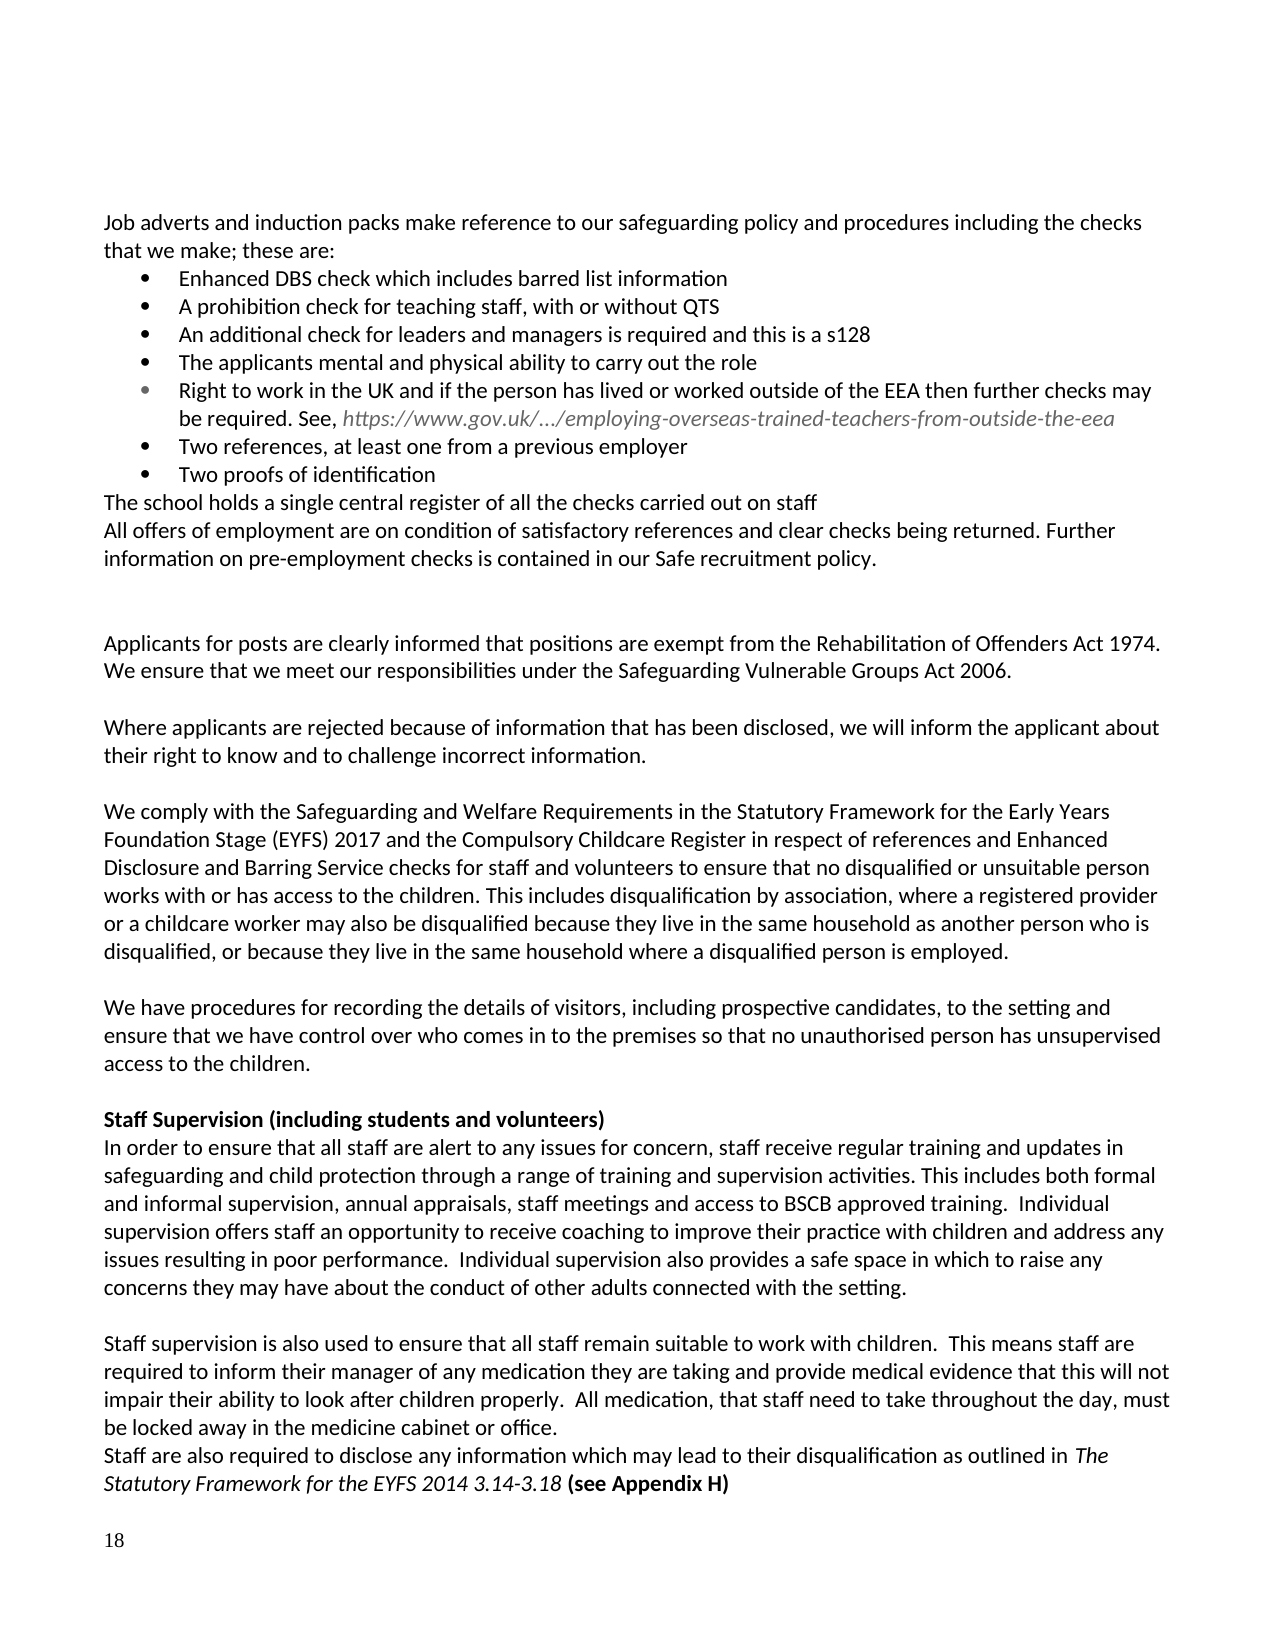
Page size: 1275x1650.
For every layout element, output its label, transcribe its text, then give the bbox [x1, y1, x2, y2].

list The applicants mental and physical ability to carry out the role [141, 348, 1181, 376]
text All offers of employment are on condition of satisfactory references and clear checks being returned. Further information on pre-employment checks is contained in our Safe recruitment policy. [103, 517, 1181, 573]
text We have procedures for recording the details of visitors, including prospective candidates, to the setting and ensure that we have control over who comes in to the premises so that no unauthorised person has unsupervised access to the children. [103, 993, 1181, 1077]
text Staff Supervision (including students and volunteers) [103, 1105, 1181, 1133]
text Staff are also required to disclose any information which may lead to their disqualification as outlined in The Statutory Framework for the EYFS 2014 3.14-3.18 (see Appendix H) [103, 1441, 1181, 1497]
text Staff supervision is also used to ensure that all staff remain suitable to work with children. This means staff are required to inform their manager of any medication they are taking and provide medical evidence that this will not impair their ability to look after children properly. All medication, that staff need to take throughout the day, must be locked away in the medicine cabinet or office. [103, 1329, 1181, 1441]
text The school holds a single central register of all the checks carried out on staff [103, 488, 1181, 517]
text In order to ensure that all staff are alert to any issues for concern, staff receive regular training and updates in safeguarding and child protection through a range of training and supervision activities. This includes both formal and informal supervision, annual appraisals, staff meetings and access to BSCB approved training. Individual supervision offers staff an opportunity to receive coaching to improve their practice with children and address any issues resulting in poor performance. Individual supervision also provides a safe space in which to raise any concerns they may have about the conduct of other adults connected with the setting. [103, 1133, 1181, 1301]
list Enhanced DBS check which includes barred list information [141, 264, 1181, 292]
text Applicants for posts are clearly informed that positions are exempt from the Rehabilitation of Offenders Act 1974. We ensure that we meet our responsibilities under the Safeguarding Vulnerable Groups Act 2006. [103, 629, 1181, 685]
list Two proofs of identification [141, 461, 1181, 488]
list Two references, at least one from a previous employer [141, 432, 1181, 461]
text Job adverts and induction packs make reference to our safeguarding policy and procedures including the checks that we make; these are: [103, 208, 1181, 264]
list A prohibition check for teaching staff, with or without QTS [141, 292, 1181, 320]
text Where applicants are rejected because of information that has been disclosed, we will inform the applicant about their right to know and to challenge incorrect information. [103, 713, 1181, 769]
text We comply with the Safeguarding and Welfare Requirements in the Statutory Framework for the Early Years Foundation Stage (EYFS) 2017 and the Compulsory Childcare Register in respect of references and Enhanced Disclosure and Barring Service checks for staff and volunteers to ensure that no disqualified or unsuitable person works with or has access to the children. This includes disqualification by association, where a registered provider or a childcare worker may also be disqualified because they live in the same household as another person who is disqualified, or because they live in the same household where a disqualified person is employed. [103, 797, 1181, 965]
list An additional check for leaders and managers is required and this is a s128 [141, 320, 1181, 348]
list Right to work in the UK and if the person has lived or worked outside of the EEA then further checks may be required. See, https://www.gov.uk/.../employing-overseas-trained-teachers-from-outside-the-eea [141, 376, 1181, 432]
